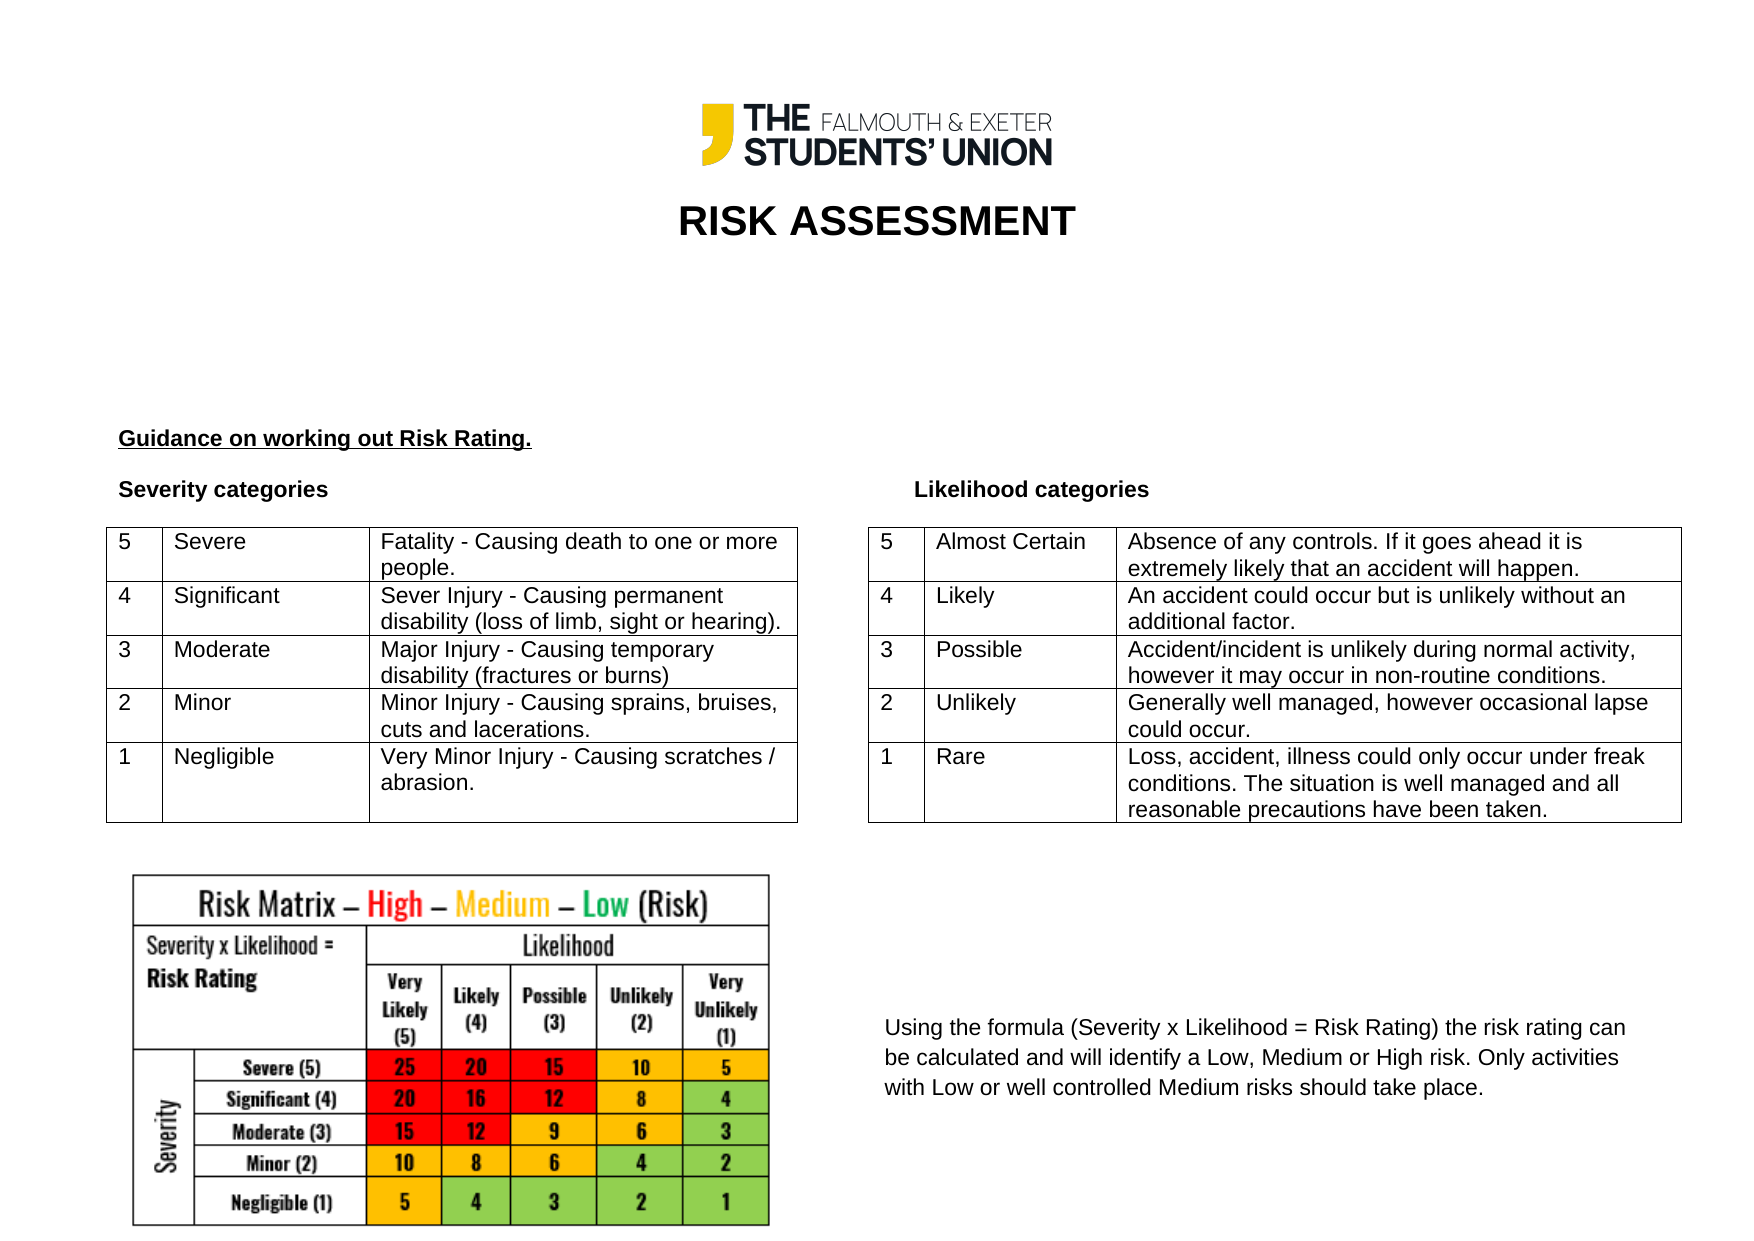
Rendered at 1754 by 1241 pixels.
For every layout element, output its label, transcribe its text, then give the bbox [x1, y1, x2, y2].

table_cell 3 [107, 636, 162, 688]
table_header 5 [869, 528, 924, 581]
text Using the formula (Severity x Likelihood = Risk Rating) the risk rating can be calculated and will identify a Low, Medium or High risk. Only activities with Low or well controlled Medium risks should take place. [884, 1014, 1636, 1101]
table_cell Significant [163, 582, 369, 634]
table_cell Loss, accident, illness could only occur under freak conditions. The situation is well managed and all reasonable precautions have been taken. [1117, 743, 1681, 822]
table_cell 1 [869, 743, 924, 822]
text Likelihood categories [914, 476, 1636, 502]
table_header Severe [163, 528, 369, 581]
table_cell 2 [869, 689, 924, 742]
table_header 5 [107, 528, 162, 581]
table_cell Rare [925, 743, 1116, 822]
table_cell Major Injury - Causing temporary disability (fractures or burns) [370, 636, 797, 688]
table_cell Possible [925, 636, 1116, 688]
table_cell Generally well managed, however occasional lapse could occur. [1117, 689, 1681, 742]
table_cell Negligible [163, 743, 369, 822]
table_header Almost Certain [925, 528, 1116, 581]
table_header Absence of any controls. If it goes ahead it is extremely likely that an accident will happen. [1117, 528, 1681, 581]
picture [117, 870, 784, 1234]
table_cell Minor Injury - Causing sprains, bruises, cuts and lacerations. [370, 689, 797, 742]
table_cell Moderate [163, 636, 369, 688]
table_cell Minor [163, 689, 369, 742]
table_cell 4 [107, 582, 162, 634]
table_cell 1 [107, 743, 162, 822]
table_cell Likely [925, 582, 1116, 634]
text Guidance on working out Risk Rating. [118, 425, 1636, 451]
table_cell Sever Injury - Causing permanent disability (loss of limb, sight or hearing). [370, 582, 797, 634]
table_cell Accident/incident is unlikely during normal activity, however it may occur in non-routine conditions. [1117, 636, 1681, 688]
table_cell Unlikely [925, 689, 1116, 742]
text Severity categories [118, 476, 840, 502]
table_cell An accident could occur but is unlikely without an additional factor. [1117, 582, 1681, 634]
table_cell 3 [869, 636, 924, 688]
table_cell Very Minor Injury - Causing scratches / abrasion. [370, 743, 797, 822]
picture [672, 73, 1082, 196]
table_header Fatality - Causing death to one or more people. [370, 528, 797, 581]
table_cell 4 [869, 582, 924, 634]
table_cell 2 [107, 689, 162, 742]
